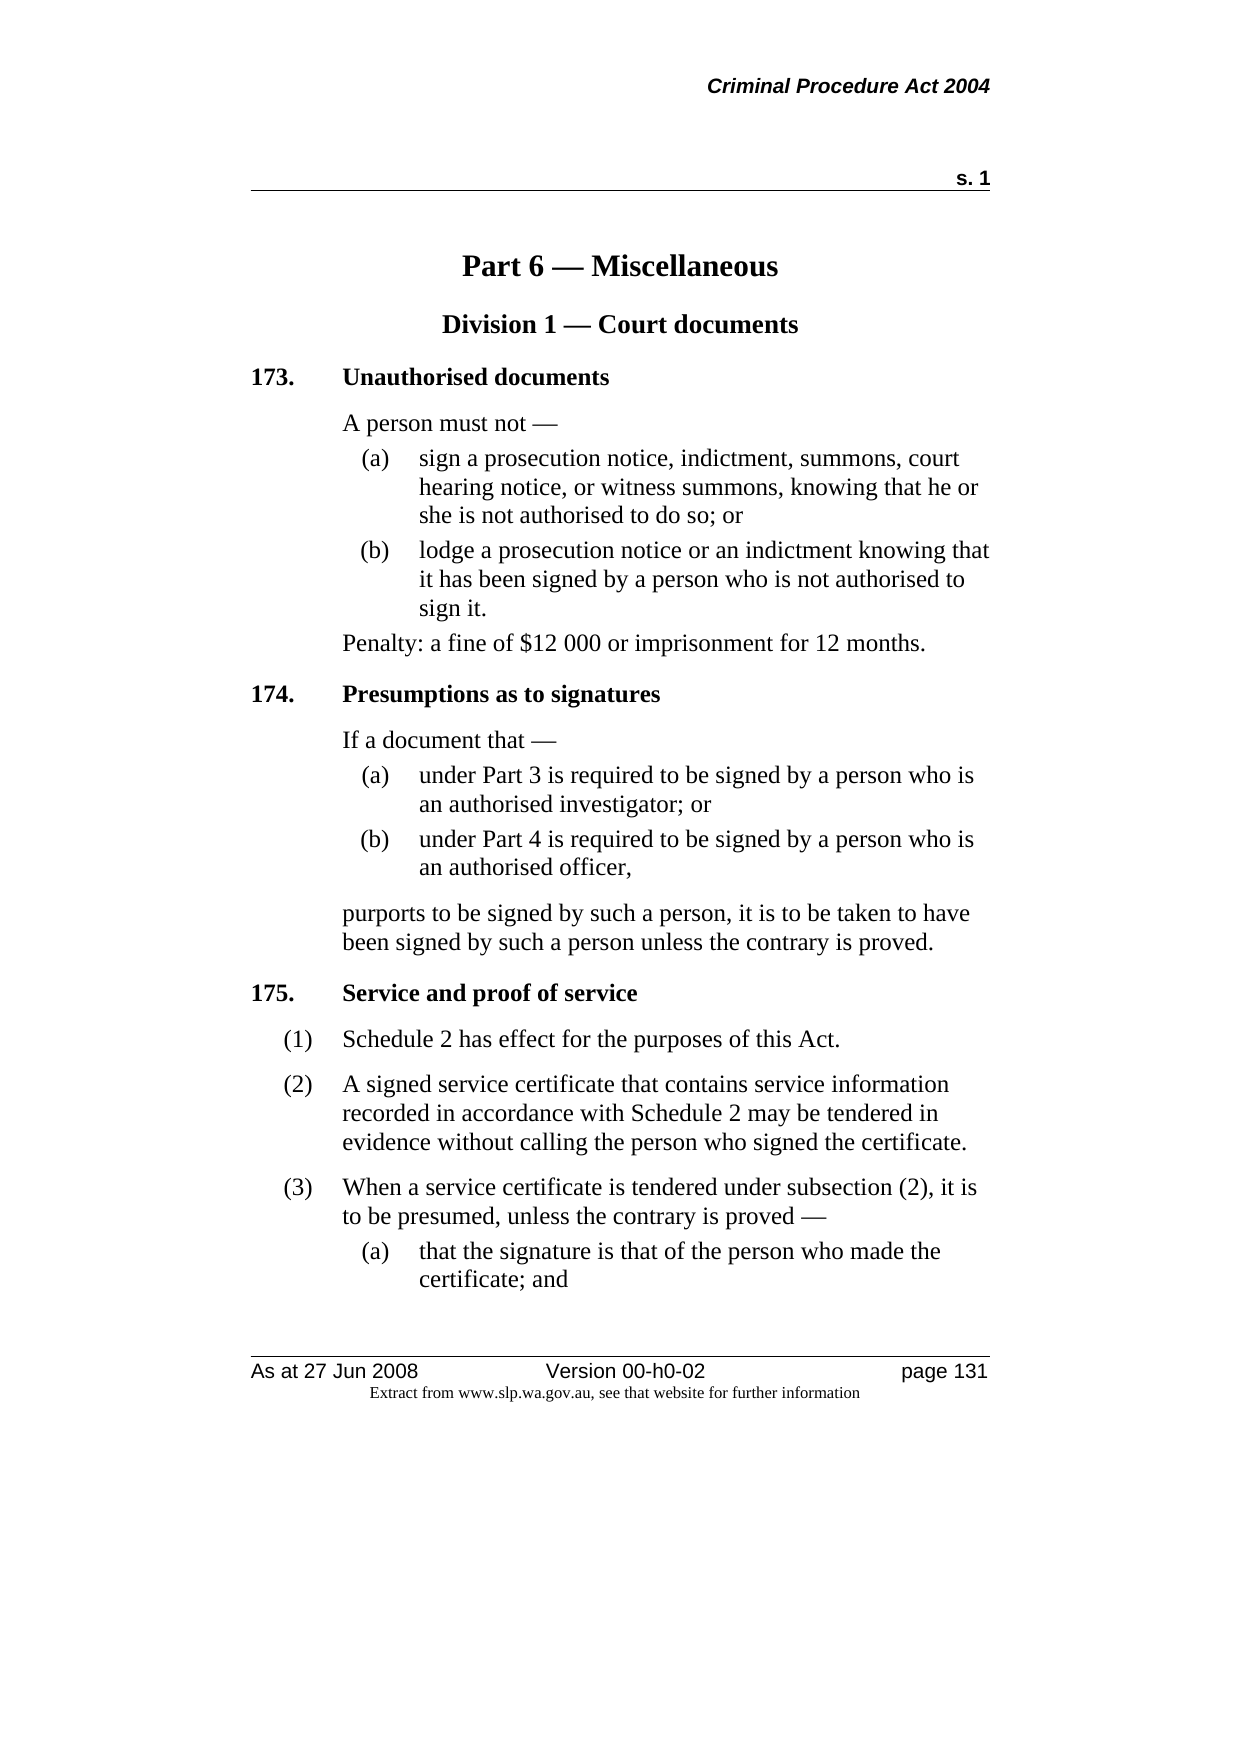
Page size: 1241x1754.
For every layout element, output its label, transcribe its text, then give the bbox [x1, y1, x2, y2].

text If a document that — [251, 725, 990, 754]
text (1) Schedule 2 has effect for the purposes of this Act. [251, 1024, 990, 1052]
subtitle Division 1 — Court documents [251, 308, 990, 339]
text (2) A signed service certificate that contains service information recorded in accordance with Schedule 2 may be tendered in evidence without calling the person who signed the certificate. [251, 1069, 990, 1155]
text purports to be signed by such a person, it is to be taken to have been signed by such a person unless the contrary is proved. [251, 898, 990, 955]
text (a) that the signature is that of the person who made the certificate; and [251, 1236, 990, 1293]
text (a) under Part 3 is required to be signed by a person who is an authorised investigator; or [251, 760, 990, 817]
text (3) When a service certificate is tendered under subsection (2), it is to be presumed, unless the contrary is proved — [251, 1172, 990, 1229]
text (b) under Part 4 is required to be signed by a person who is an authorised officer, [251, 824, 990, 881]
subtitle 174. Presumptions as to signatures [251, 679, 990, 708]
text A person must not — [251, 408, 990, 437]
subtitle 173. Unauthorised documents [251, 362, 990, 391]
text Penalty: a fine of $12 000 or imprisonment for 12 months. [251, 628, 990, 657]
text (a) sign a prosecution notice, indictment, summons, court hearing notice, or witness summons, knowing that he or she is not authorised to do so; or [251, 443, 990, 529]
subtitle 175. Service and proof of service [251, 978, 990, 1007]
text (b) lodge a prosecution notice or an indictment knowing that it has been signed by a person who is not authorised to sign it. [251, 535, 990, 622]
subtitle Part 6 — Miscellaneous [251, 247, 990, 283]
